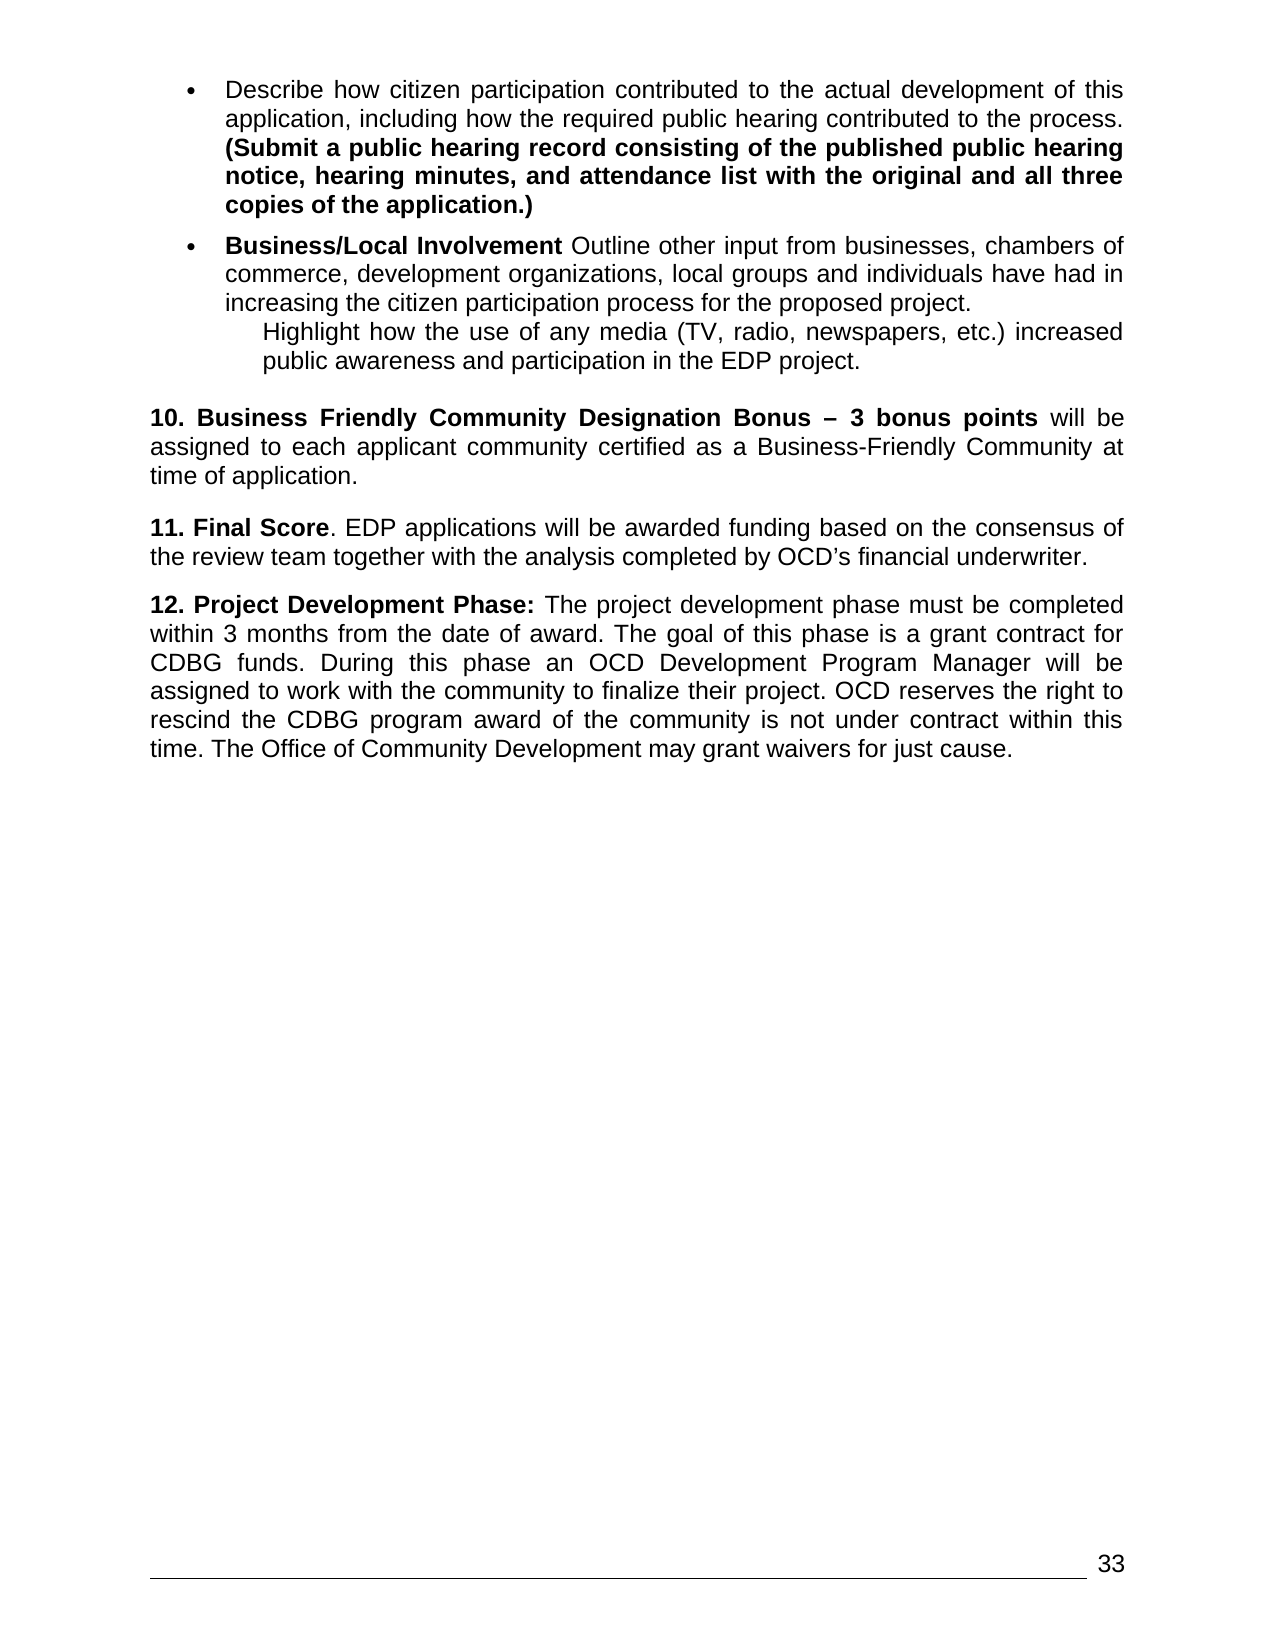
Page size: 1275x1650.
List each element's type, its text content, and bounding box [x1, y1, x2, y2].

list Describe how citizen participation contributed to the actual development of this application, including how the required public hearing contributed to the process. (Submit a public hearing record consisting of the published public hearing notice, hearing minutes, and attendance list with the original and all three copies of the application.) [187, 75, 1125, 219]
text 12. Project Development Phase: The project development phase must be completed within 3 months from the date of award. The goal of this phase is a grant contract for CDBG funds. During this phase an OCD Development Program Manager will be assigned to work with the community to finalize their project. OCD reserves the right to rescind the CDBG program award of the community is not under contract within this time. The Office of Community Development may grant waivers for just cause. [150, 590, 1125, 763]
list Business/Local Involvement Outline other input from businesses, chambers of commerce, development organizations, local groups and individuals have had in increasing the citizen participation process for the proposed project. [187, 231, 1125, 317]
text Highlight how the use of any media (TV, radio, newspapers, etc.) increased public awareness and participation in the EDP project. [262, 317, 1125, 374]
text 11. Final Score. EDP applications will be awarded funding based on the consensus of the review team together with the analysis completed by OCD’s financial underwriter. [150, 513, 1125, 571]
text 10. Business Friendly Community Designation Bonus – 3 bonus points will be assigned to each applicant community certified as a Business-Friendly Community at time of application. [150, 403, 1125, 489]
